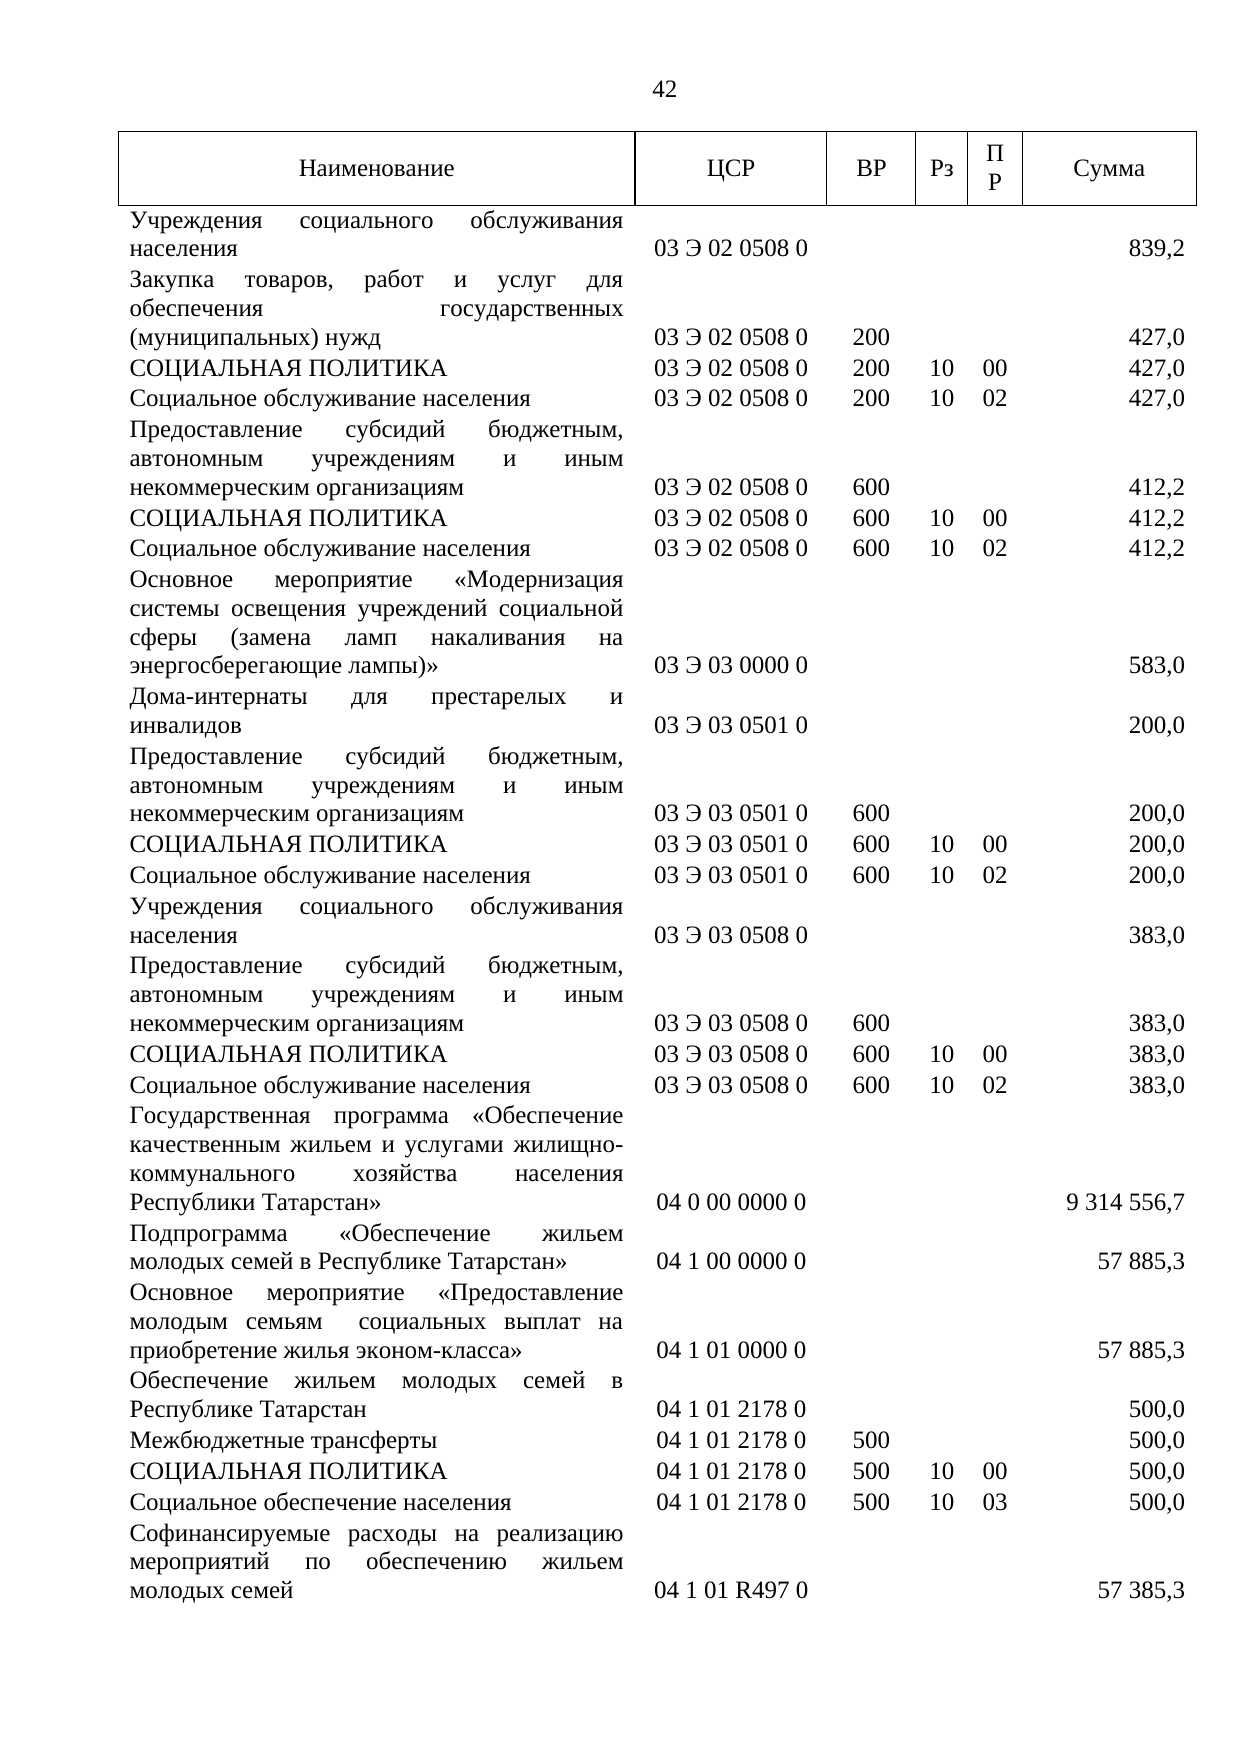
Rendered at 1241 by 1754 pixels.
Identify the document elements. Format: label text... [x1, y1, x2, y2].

table_header Рз [916, 132, 967, 205]
table_header ЦСР [636, 132, 826, 205]
table_header Наименование [119, 132, 634, 205]
table_header ВР [827, 132, 915, 205]
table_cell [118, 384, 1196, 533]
table_header ПР [968, 132, 1022, 205]
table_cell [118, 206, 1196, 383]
table_header Сумма [1023, 132, 1196, 205]
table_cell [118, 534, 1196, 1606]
